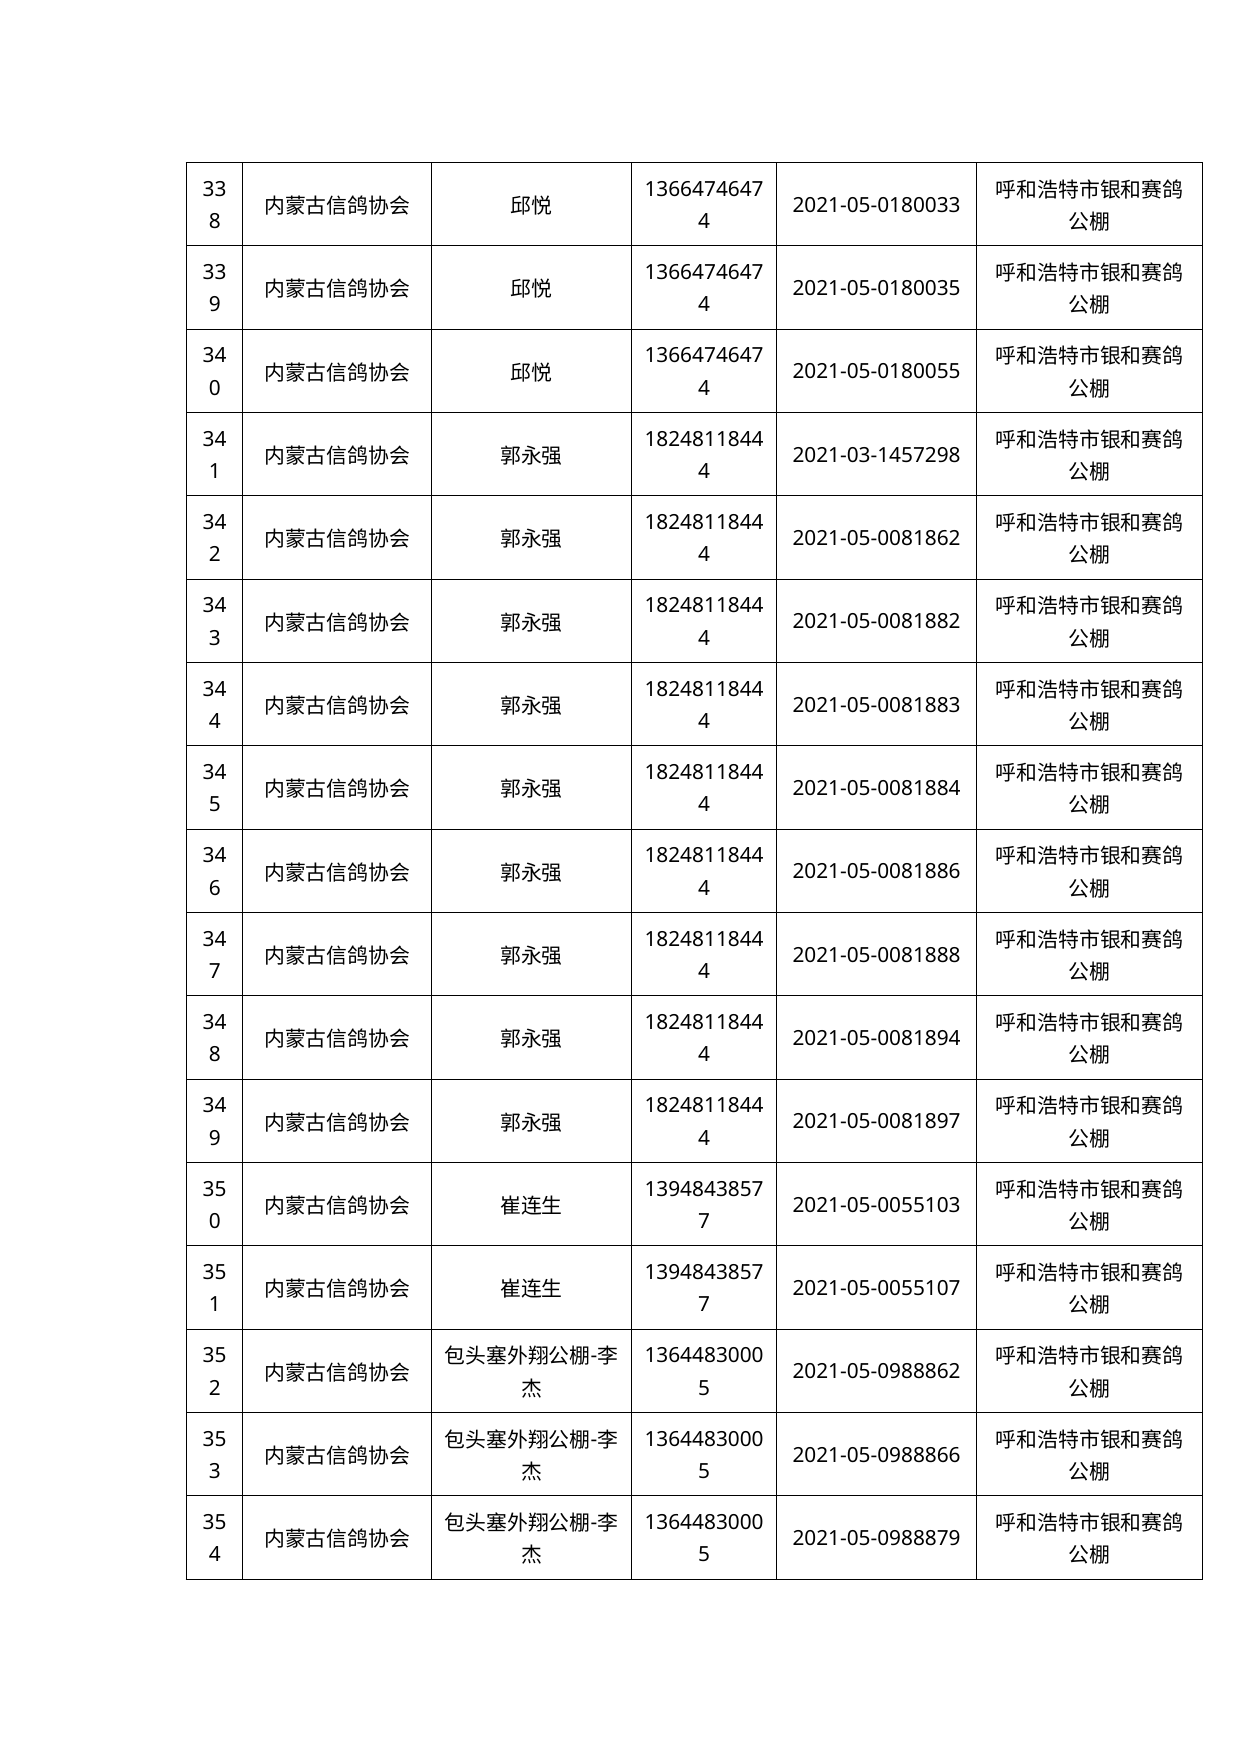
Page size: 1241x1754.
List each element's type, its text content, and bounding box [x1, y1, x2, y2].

table_cell 崔连生 [432, 1246, 631, 1329]
table_cell 内蒙古信鸽协会 [243, 246, 431, 329]
table_cell 郭永强 [432, 830, 631, 912]
table_cell 呼和浩特市银和赛鸽公棚 [977, 746, 1202, 829]
table_cell 邱悦 [432, 246, 631, 329]
table_cell 呼和浩特市银和赛鸽公棚 [977, 413, 1202, 495]
table_cell 内蒙古信鸽协会 [243, 1246, 431, 1329]
table_cell 2021-05-0081888 [777, 913, 976, 995]
table_cell 内蒙古信鸽协会 [243, 163, 431, 245]
table_cell 2021-05-0180055 [777, 330, 976, 412]
table_cell 郭永强 [432, 663, 631, 745]
table_cell 338 [187, 163, 242, 245]
table_cell 13948438577 [632, 1163, 776, 1245]
table_cell 348 [187, 996, 242, 1079]
table_cell 18248118444 [632, 830, 776, 912]
table_cell 13664746474 [632, 246, 776, 329]
table_cell 呼和浩特市银和赛鸽公棚 [977, 1246, 1202, 1329]
table_cell 呼和浩特市银和赛鸽公棚 [977, 1496, 1202, 1579]
table_cell 呼和浩特市银和赛鸽公棚 [977, 1163, 1202, 1245]
table_cell 18248118444 [632, 996, 776, 1079]
table_cell 2021-05-0988862 [777, 1330, 976, 1412]
table_cell 13644830005 [632, 1330, 776, 1412]
table_cell 郭永强 [432, 996, 631, 1079]
table_cell 339 [187, 246, 242, 329]
table_cell 18248118444 [632, 1080, 776, 1162]
table_cell 18248118444 [632, 663, 776, 745]
table_cell 351 [187, 1246, 242, 1329]
table_cell 崔连生 [432, 1163, 631, 1245]
table_cell 18248118444 [632, 913, 776, 995]
table_cell 349 [187, 1080, 242, 1162]
table_cell 包头塞外翔公棚-李杰 [432, 1330, 631, 1412]
table_cell 呼和浩特市银和赛鸽公棚 [977, 1080, 1202, 1162]
table_cell 内蒙古信鸽协会 [243, 1496, 431, 1579]
table_cell 呼和浩特市银和赛鸽公棚 [977, 830, 1202, 912]
table_cell 呼和浩特市银和赛鸽公棚 [977, 1330, 1202, 1412]
table_cell 2021-05-0988879 [777, 1496, 976, 1579]
table_cell 呼和浩特市银和赛鸽公棚 [977, 996, 1202, 1079]
table_cell 呼和浩特市银和赛鸽公棚 [977, 1413, 1202, 1495]
table_cell 内蒙古信鸽协会 [243, 580, 431, 662]
table_cell 内蒙古信鸽协会 [243, 1330, 431, 1412]
table_cell 350 [187, 1163, 242, 1245]
table_cell 2021-05-0081884 [777, 746, 976, 829]
table_cell 13664746474 [632, 330, 776, 412]
table_cell 呼和浩特市银和赛鸽公棚 [977, 330, 1202, 412]
table_cell 郭永强 [432, 1080, 631, 1162]
table_cell 13644830005 [632, 1496, 776, 1579]
table_cell 内蒙古信鸽协会 [243, 1413, 431, 1495]
table_cell 2021-05-0055103 [777, 1163, 976, 1245]
table_cell 呼和浩特市银和赛鸽公棚 [977, 496, 1202, 579]
table_cell 2021-05-0180035 [777, 246, 976, 329]
table_cell 内蒙古信鸽协会 [243, 413, 431, 495]
table_cell 342 [187, 496, 242, 579]
table_cell 郭永强 [432, 913, 631, 995]
table_cell 2021-05-0081894 [777, 996, 976, 1079]
table_cell 341 [187, 413, 242, 495]
table_cell 2021-05-0081883 [777, 663, 976, 745]
table_cell 呼和浩特市银和赛鸽公棚 [977, 913, 1202, 995]
table_cell 2021-03-1457298 [777, 413, 976, 495]
table_cell 2021-05-0055107 [777, 1246, 976, 1329]
table_cell 郭永强 [432, 746, 631, 829]
table_cell 2021-05-0081886 [777, 830, 976, 912]
table_cell 邱悦 [432, 330, 631, 412]
table_cell 内蒙古信鸽协会 [243, 913, 431, 995]
table_cell 2021-05-0988866 [777, 1413, 976, 1495]
table_cell 内蒙古信鸽协会 [243, 496, 431, 579]
table_cell 内蒙古信鸽协会 [243, 663, 431, 745]
table_cell 邱悦 [432, 163, 631, 245]
table_cell 352 [187, 1330, 242, 1412]
table_cell 2021-05-0180033 [777, 163, 976, 245]
table_cell 呼和浩特市银和赛鸽公棚 [977, 246, 1202, 329]
table_cell 18248118444 [632, 496, 776, 579]
table_cell 347 [187, 913, 242, 995]
table_cell 343 [187, 580, 242, 662]
table_cell 13948438577 [632, 1246, 776, 1329]
table_cell 345 [187, 746, 242, 829]
table_cell 346 [187, 830, 242, 912]
table_cell 包头塞外翔公棚-李杰 [432, 1413, 631, 1495]
table_cell 13664746474 [632, 163, 776, 245]
table_cell 内蒙古信鸽协会 [243, 830, 431, 912]
table_cell 郭永强 [432, 580, 631, 662]
table_cell 郭永强 [432, 413, 631, 495]
table_cell 内蒙古信鸽协会 [243, 746, 431, 829]
table_cell 2021-05-0081862 [777, 496, 976, 579]
table_cell 18248118444 [632, 413, 776, 495]
table_cell 内蒙古信鸽协会 [243, 1163, 431, 1245]
table_cell 呼和浩特市银和赛鸽公棚 [977, 580, 1202, 662]
table_cell 包头塞外翔公棚-李杰 [432, 1496, 631, 1579]
table_cell 内蒙古信鸽协会 [243, 996, 431, 1079]
table_cell 340 [187, 330, 242, 412]
table_cell 18248118444 [632, 580, 776, 662]
table_cell 2021-05-0081882 [777, 580, 976, 662]
table_cell 344 [187, 663, 242, 745]
table_cell 18248118444 [632, 746, 776, 829]
table_cell 内蒙古信鸽协会 [243, 330, 431, 412]
table_cell 呼和浩特市银和赛鸽公棚 [977, 663, 1202, 745]
table_cell 354 [187, 1496, 242, 1579]
table_cell 内蒙古信鸽协会 [243, 1080, 431, 1162]
table_cell 13644830005 [632, 1413, 776, 1495]
table_cell 353 [187, 1413, 242, 1495]
table_cell 2021-05-0081897 [777, 1080, 976, 1162]
table_cell 呼和浩特市银和赛鸽公棚 [977, 163, 1202, 245]
table_cell 郭永强 [432, 496, 631, 579]
